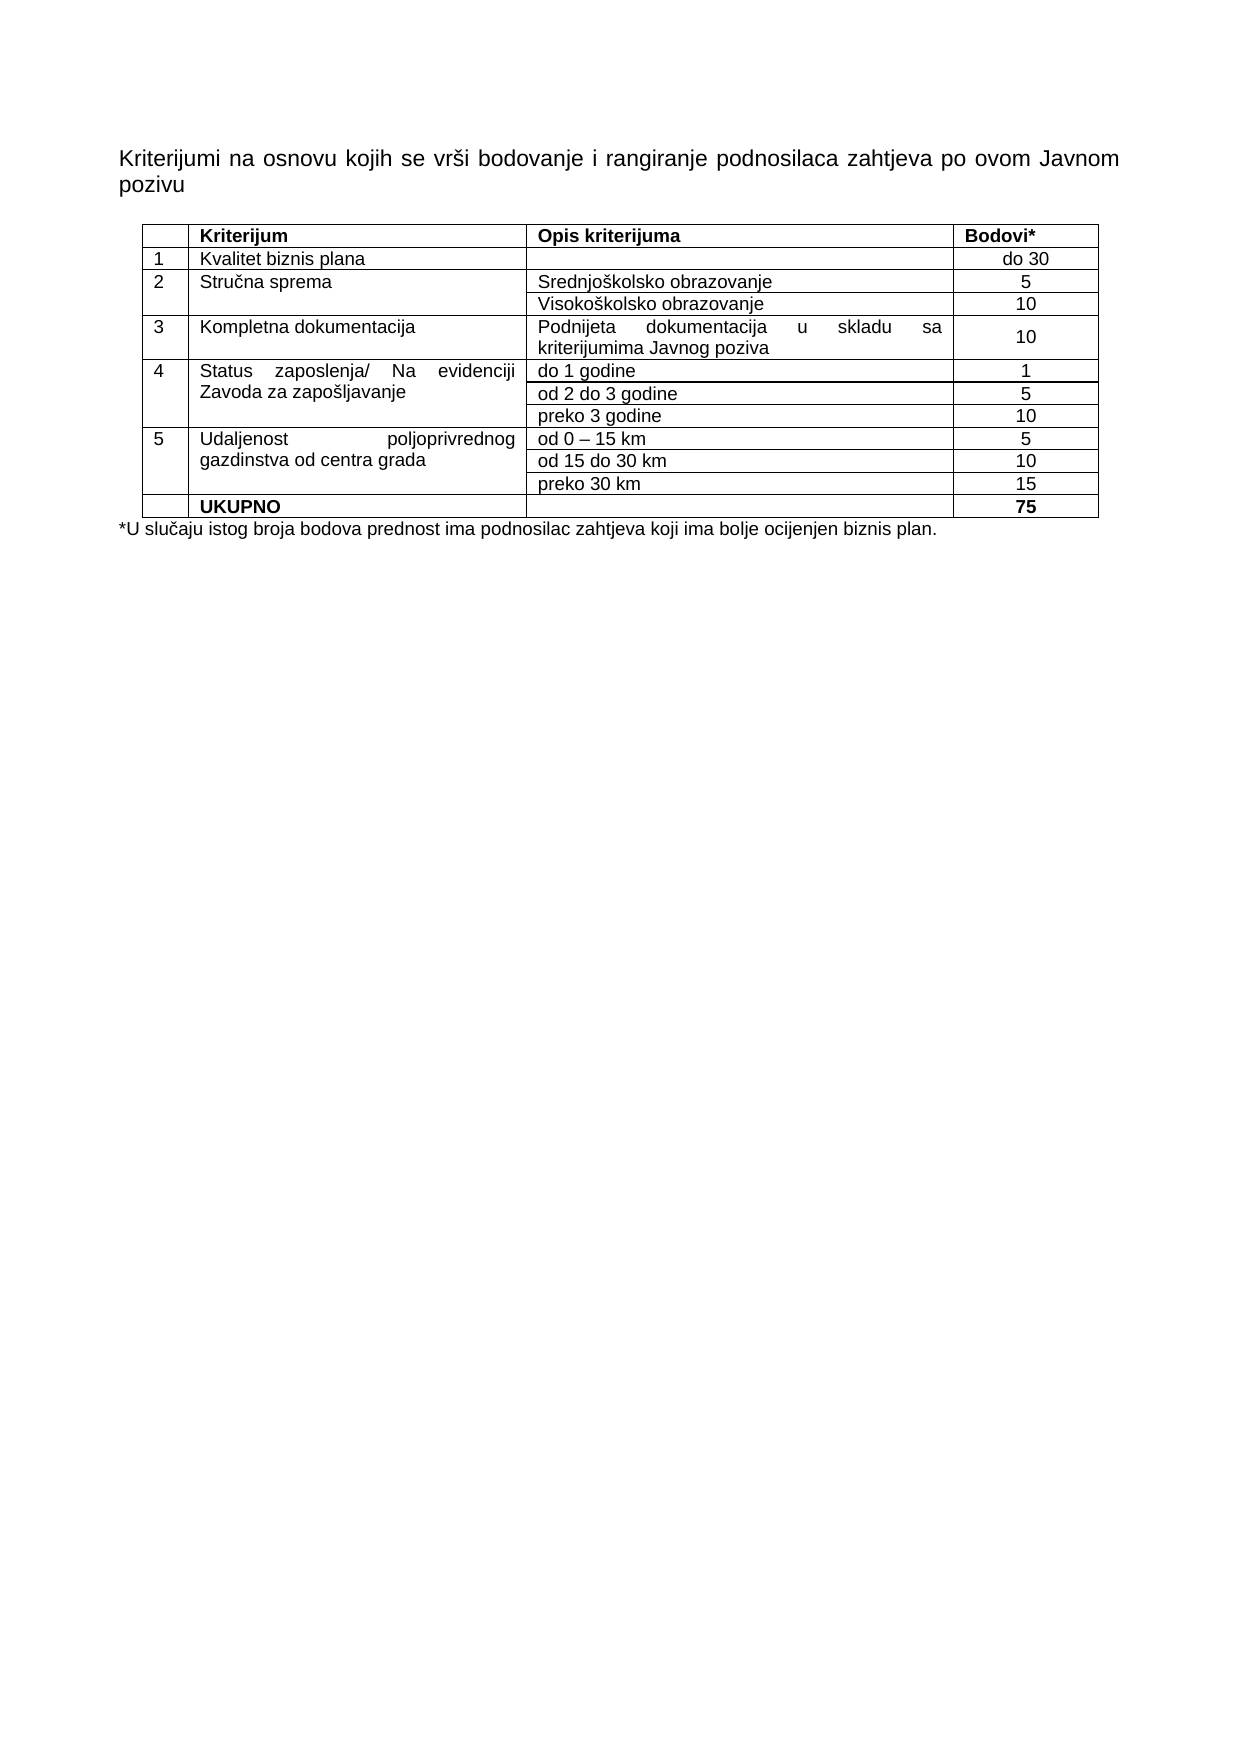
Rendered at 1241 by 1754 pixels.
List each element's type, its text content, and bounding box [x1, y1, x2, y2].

table_header Kriterijum [189, 225, 526, 247]
table_cell Kvalitet biznis plana [189, 248, 526, 269]
table_cell do 30 [954, 248, 1098, 269]
table_cell 10 [954, 450, 1098, 472]
table_cell 5 [954, 270, 1098, 292]
table_cell do 1 godine [527, 360, 953, 381]
table_cell 3 [143, 316, 188, 359]
table_header Bodovi* [954, 225, 1098, 247]
text Kriterijumi na osnovu kojih se vrši bodovanje i rangiranje podnosilaca zahtjeva po ovom Javnom pozivu [119, 145, 1121, 198]
table_cell Visokoškolsko obrazovanje [527, 293, 953, 314]
table_cell UKUPNO [189, 495, 526, 517]
table_cell Stručna sprema [189, 270, 526, 314]
table_cell Srednjoškolsko obrazovanje [527, 270, 953, 292]
table_cell 5 [954, 383, 1098, 404]
table_cell 10 [954, 316, 1098, 359]
table_cell od 15 do 30 km [527, 450, 953, 472]
table_cell od 2 do 3 godine [527, 383, 953, 404]
table_cell 4 [143, 360, 188, 427]
table_cell Status zaposlenja/ Na evidenciji Zavoda za zapošljavanje [189, 360, 526, 427]
table_cell 1 [954, 360, 1098, 381]
table_cell [527, 248, 953, 269]
table_cell Kompletna dokumentacija [189, 316, 526, 359]
table_cell 2 [143, 270, 188, 314]
table_cell 5 [954, 428, 1098, 449]
table_cell 5 [143, 428, 188, 494]
table_cell Udaljenost poljoprivrednog gazdinstva od centra grada [189, 428, 526, 494]
table_cell [143, 495, 188, 517]
text *U slučaju istog broja bodova prednost ima podnosilac zahtjeva koji ima bolje ocijenjen biznis plan. [119, 518, 1121, 539]
table_cell 10 [954, 293, 1098, 314]
table_cell [527, 495, 953, 517]
table_cell 15 [954, 473, 1098, 494]
table_cell od 0 – 15 km [527, 428, 953, 449]
table_cell Podnijeta dokumentacija u skladu sa kriterijumima Javnog poziva [527, 316, 953, 359]
table_cell preko 3 godine [527, 405, 953, 427]
table_header [143, 225, 188, 247]
table_cell preko 30 km [527, 473, 953, 494]
table_header Opis kriterijuma [527, 225, 953, 247]
table_cell 10 [954, 405, 1098, 427]
table_cell 75 [954, 495, 1098, 517]
table_cell 1 [143, 248, 188, 269]
